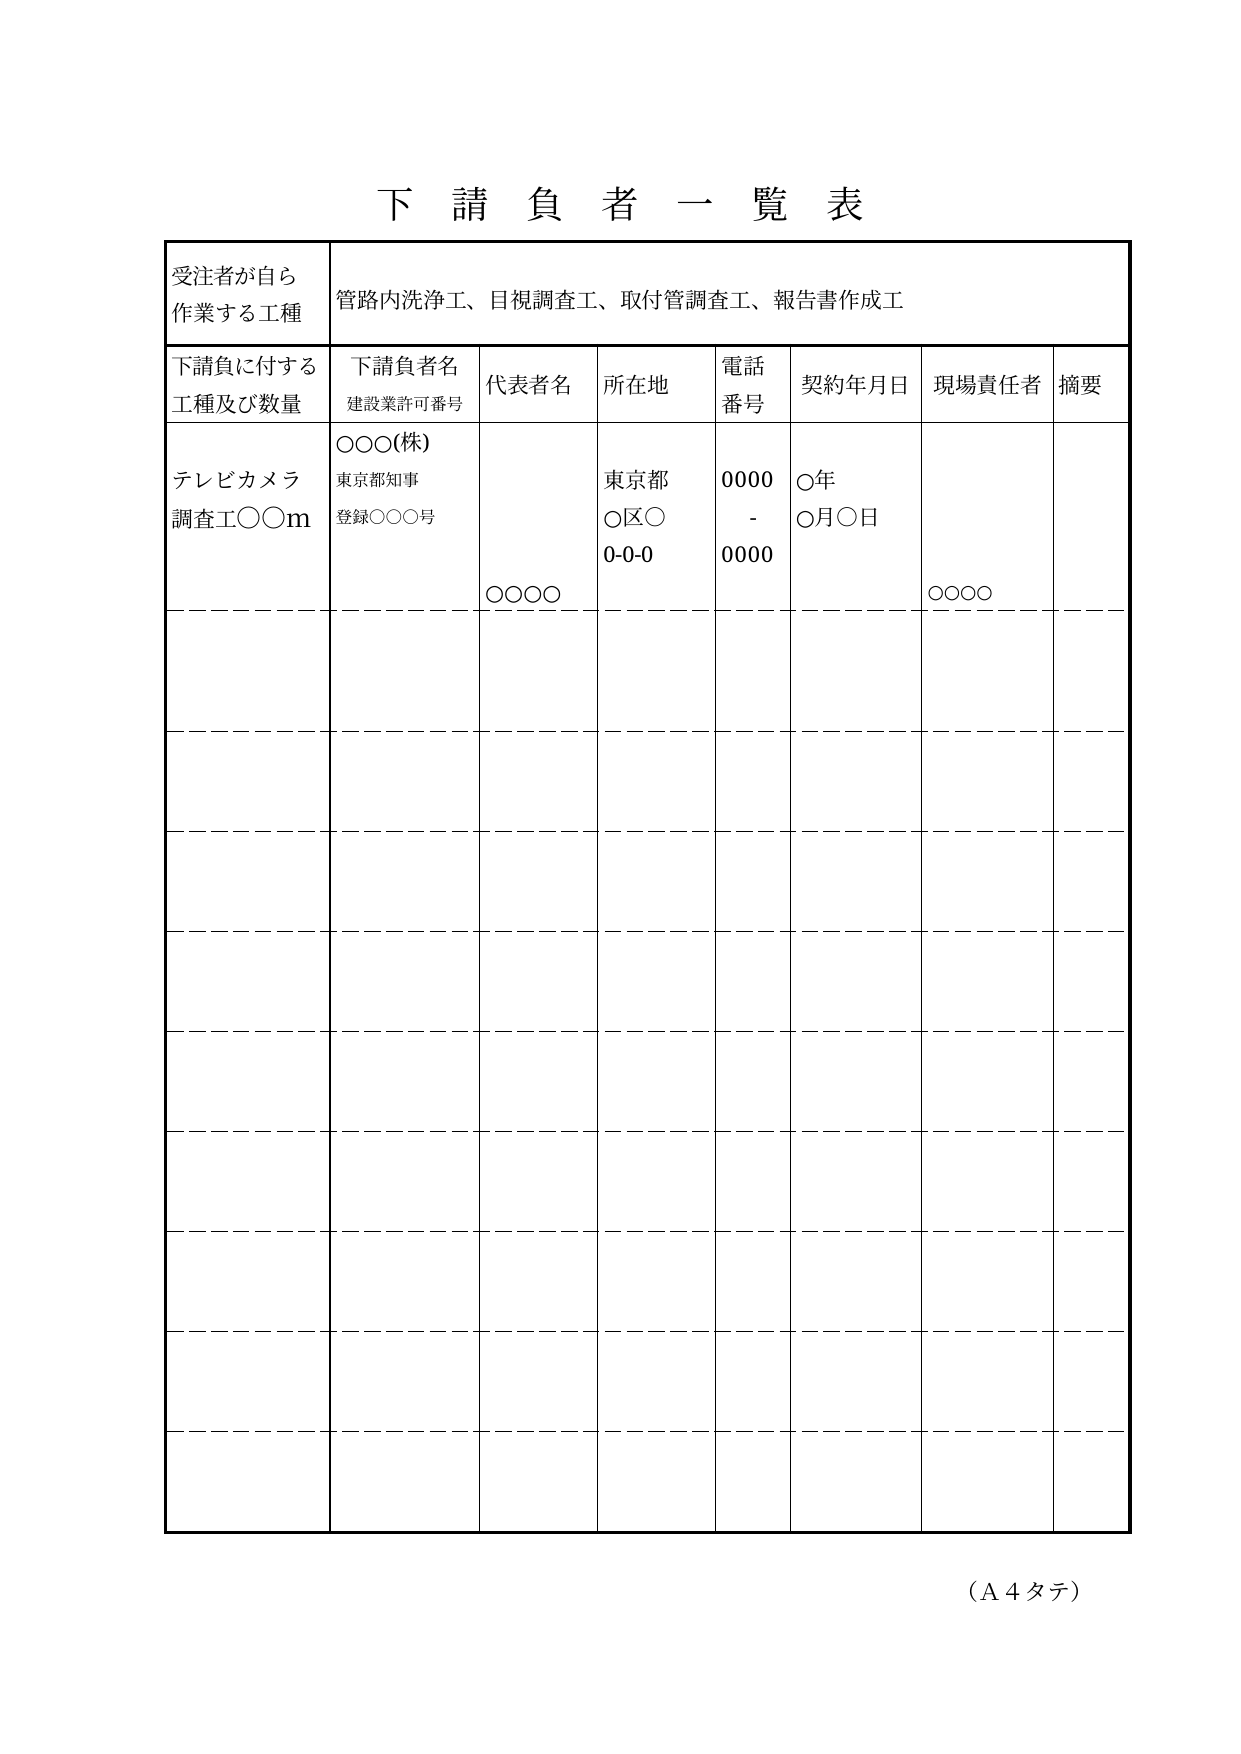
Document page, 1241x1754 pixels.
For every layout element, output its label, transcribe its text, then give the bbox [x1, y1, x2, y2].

table_cell [167, 831, 329, 931]
table_cell [598, 1131, 715, 1231]
table_cell [331, 831, 479, 931]
table_cell [922, 1131, 1053, 1231]
table_cell [716, 831, 790, 931]
table_cell 東京都 ○区○ 0-0-0 [598, 423, 715, 610]
table_cell [791, 1431, 921, 1531]
table_cell 摘要 [1054, 347, 1128, 422]
table_cell [480, 831, 597, 931]
table_cell [167, 1031, 329, 1131]
table_cell 下請負者名 建設業許可番号 [331, 347, 479, 422]
table_cell ○○○○ [922, 423, 1053, 610]
table_cell [331, 731, 479, 831]
table_cell [1054, 1131, 1128, 1231]
table_cell [716, 610, 790, 731]
table_header 管路内洗浄工、目視調査工、取付管調査工、報告書作成工 [331, 243, 1128, 343]
text （Ａ４タテ） [148, 1572, 1093, 1609]
table_cell 現場責任者 [922, 347, 1053, 422]
table_cell [167, 1131, 329, 1231]
table_cell [331, 931, 479, 1031]
table_cell [791, 1131, 921, 1231]
table_cell [167, 731, 329, 831]
table_cell [791, 731, 921, 831]
table_cell [1054, 1031, 1128, 1131]
table_cell [480, 1031, 597, 1131]
table_cell [791, 1231, 921, 1331]
table_cell テレビカメラ 調査工○○ｍ [167, 423, 329, 610]
table_cell 0000 - 0000 [716, 423, 790, 610]
table_cell [331, 1131, 479, 1231]
table_cell 代表者名 [480, 347, 597, 422]
table_cell [791, 1331, 921, 1431]
table_cell [1054, 931, 1128, 1031]
table_cell [167, 610, 329, 731]
table_cell [1054, 831, 1128, 931]
table_cell [791, 931, 921, 1031]
table_cell ○○○(株) 東京都知事 登録○○○号 [331, 423, 479, 610]
table_cell [331, 1031, 479, 1131]
table_cell [480, 1231, 597, 1331]
table_cell [167, 1231, 329, 1331]
table_header 受注者が自ら 作業する工種 [167, 243, 329, 343]
table_cell [331, 1231, 479, 1331]
table_cell [716, 1431, 790, 1531]
table_cell [1054, 423, 1128, 610]
table_cell [791, 1031, 921, 1131]
table_cell [331, 610, 479, 731]
table_cell [598, 731, 715, 831]
table_cell [331, 1431, 479, 1531]
table_cell [167, 1331, 329, 1431]
table_cell [598, 1231, 715, 1331]
table_cell [922, 831, 1053, 931]
table_cell [716, 1331, 790, 1431]
table_cell 契約年月日 [791, 347, 921, 422]
table_cell [598, 1431, 715, 1531]
table_cell [716, 1231, 790, 1331]
text 下 請 負 者 一 覧 表 [148, 165, 1092, 240]
table_cell [598, 1031, 715, 1131]
table_cell [922, 931, 1053, 1031]
table_cell 所在地 [598, 347, 715, 422]
table_cell [331, 1331, 479, 1431]
table_cell [480, 610, 597, 731]
table_cell ○○○○ [480, 423, 597, 610]
table_cell [922, 731, 1053, 831]
table_cell 電話 番号 [716, 347, 790, 422]
table_cell [598, 931, 715, 1031]
table_cell [1054, 1431, 1128, 1531]
table_cell [1054, 610, 1128, 731]
table_cell [1054, 1331, 1128, 1431]
table_cell [598, 610, 715, 731]
table_cell [716, 731, 790, 831]
table_cell [922, 1431, 1053, 1531]
table_cell [922, 1031, 1053, 1131]
table_cell 下請負に付する 工種及び数量 [167, 347, 329, 422]
table_cell [167, 1431, 329, 1531]
table_cell [716, 1031, 790, 1131]
table_cell [598, 831, 715, 931]
table_cell [480, 1131, 597, 1231]
table_cell [922, 1331, 1053, 1431]
table_cell [1054, 731, 1128, 831]
table_cell [480, 731, 597, 831]
table_cell [480, 931, 597, 1031]
table_cell [480, 1331, 597, 1431]
table_cell [791, 610, 921, 731]
table_cell [922, 610, 1053, 731]
table_cell [167, 931, 329, 1031]
table_cell [716, 1131, 790, 1231]
table_cell [922, 1231, 1053, 1331]
table_cell [480, 1431, 597, 1531]
table_cell [791, 831, 921, 931]
table_cell [716, 931, 790, 1031]
table_cell [1054, 1231, 1128, 1331]
table_cell ○年 ○月○日 [791, 423, 921, 610]
table_cell [598, 1331, 715, 1431]
